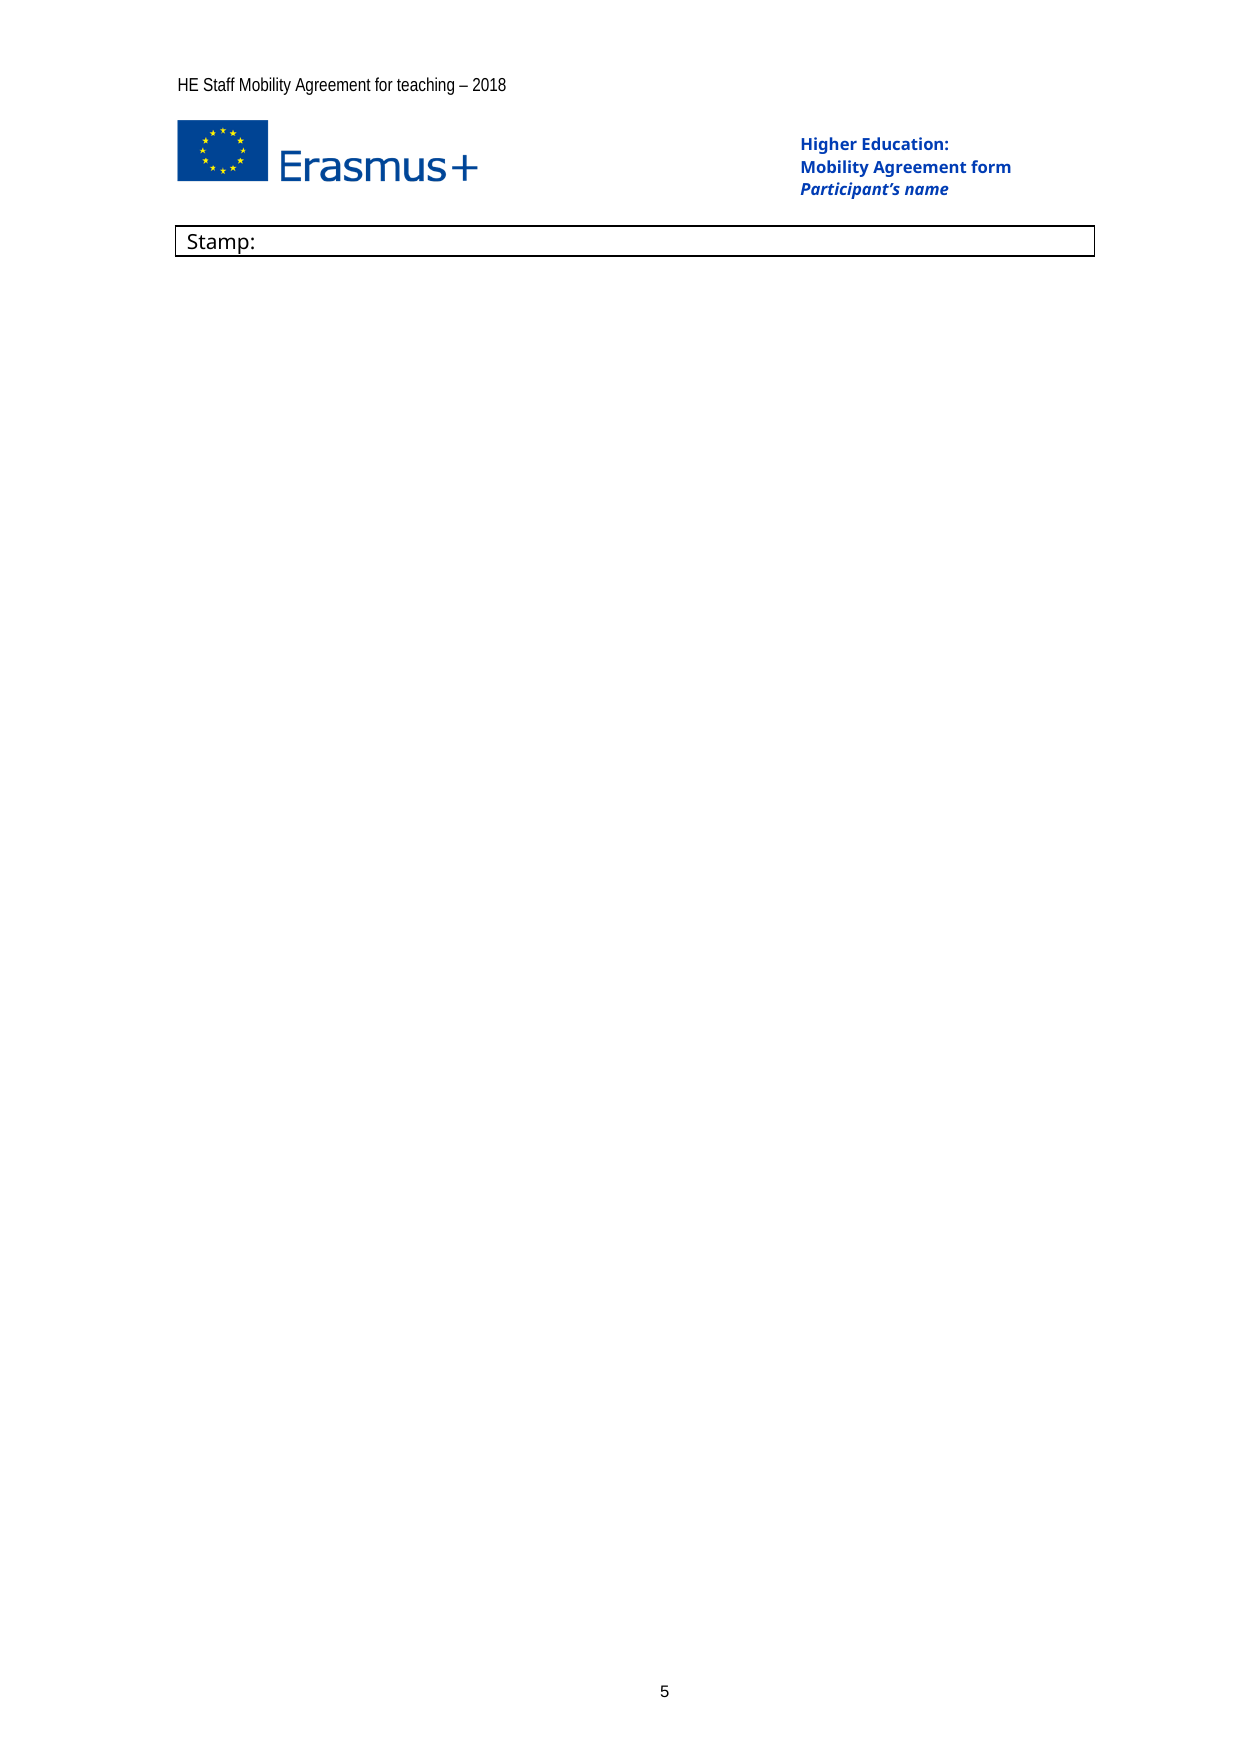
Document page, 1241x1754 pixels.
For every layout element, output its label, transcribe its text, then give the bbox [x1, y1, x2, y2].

table_header The receiving institution Name of the responsible person: Signature: Date: Stamp: [176, 227, 1094, 255]
picture [177, 120, 478, 182]
